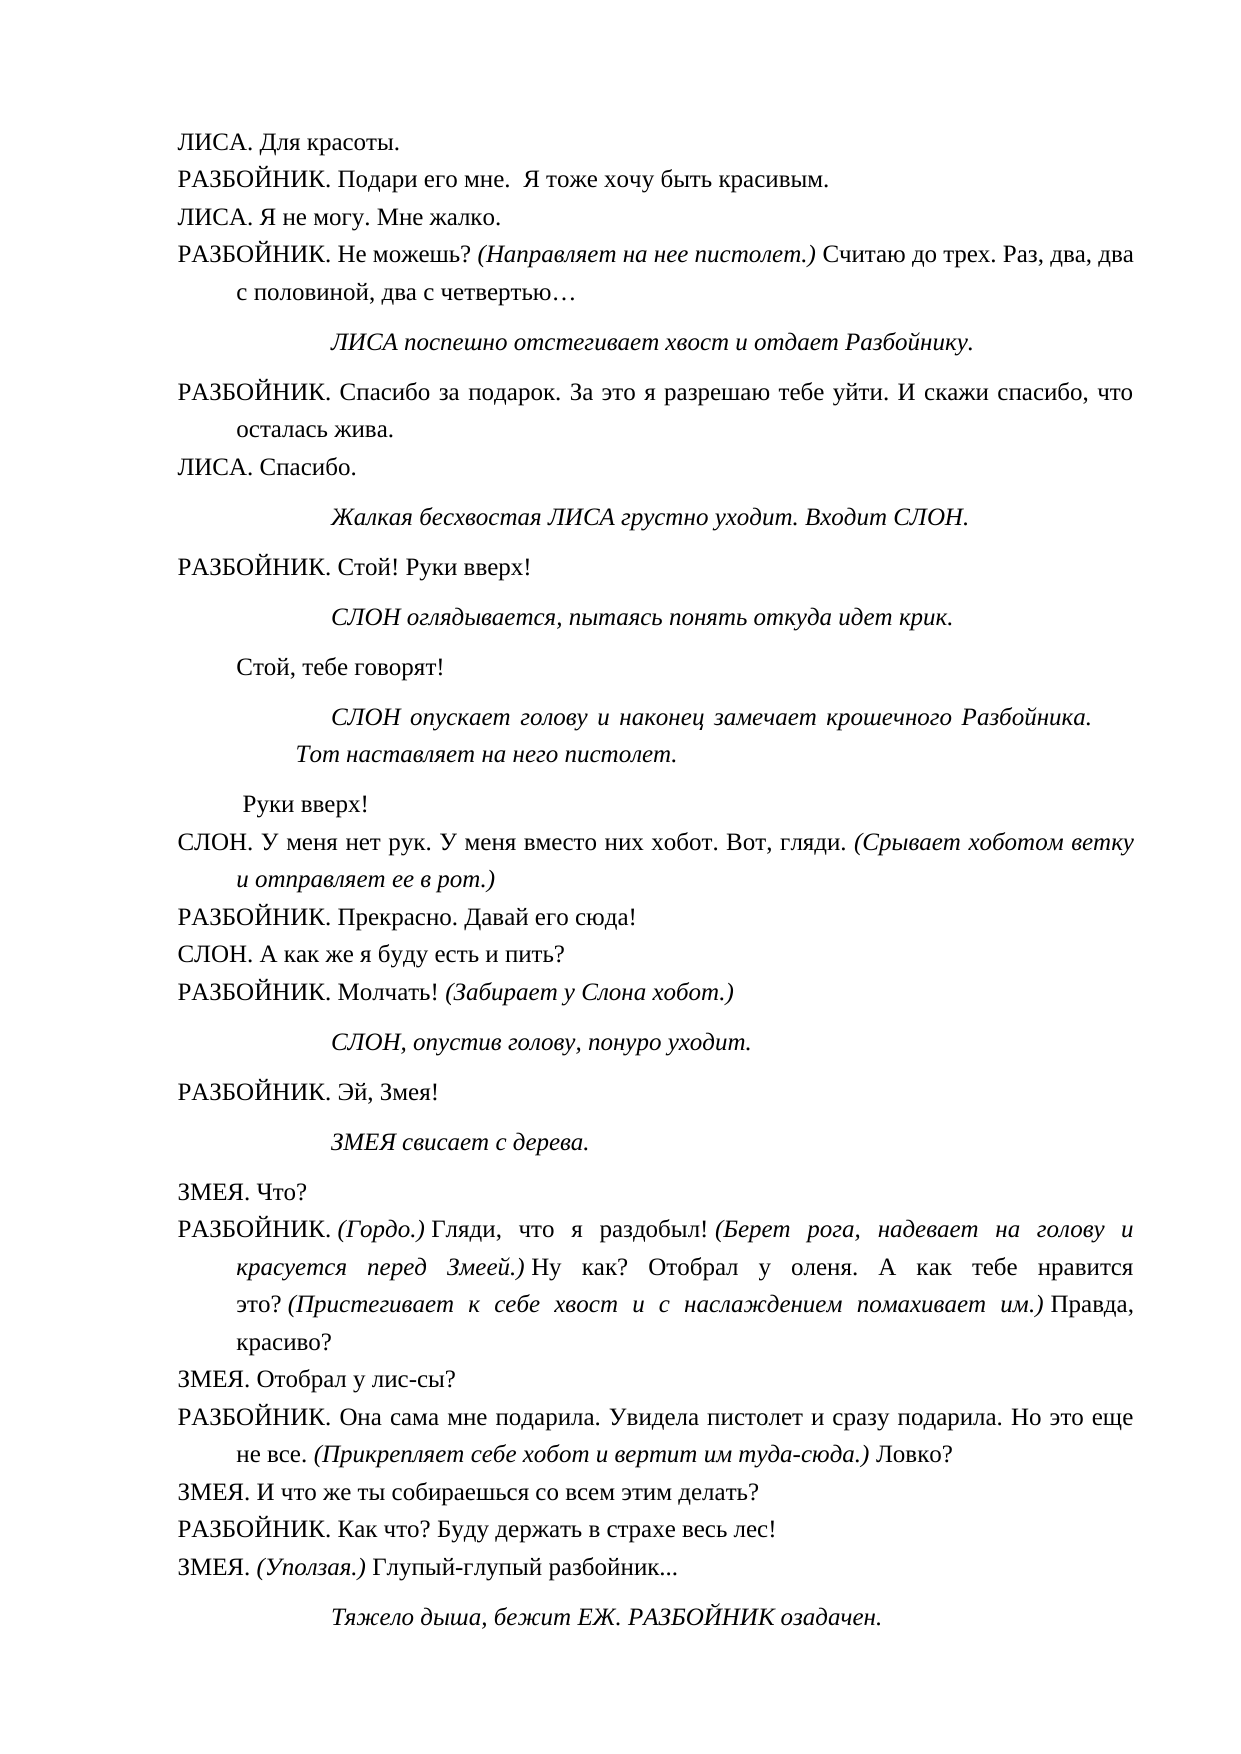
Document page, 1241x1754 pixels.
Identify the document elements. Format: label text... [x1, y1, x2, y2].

text ЗМЕЯ свисает с дерева. [295, 1118, 1093, 1156]
text Стой, тебе говорят! [236, 643, 1134, 681]
text РАЗБОЙНИК. Прекрасно. Давай его сюда! [177, 893, 1134, 931]
text РАЗБОЙНИК. Эй, Змея! [177, 1068, 1134, 1106]
text ЛИСА. Я не могу. Мне жалко. [177, 193, 1134, 231]
text РАЗБОЙНИК. Не можешь? (Направляет на нее пистолет.) Считаю до трех. Раз, два, два с половиной, два с четвертью… [177, 231, 1134, 306]
text СЛОН. А как же я буду есть и пить? [177, 931, 1134, 968]
text ЛИСА поспешно отстегивает хвост и отдает Разбойнику. [295, 318, 1093, 356]
text СЛОН оглядывается, пытаясь понять откуда идет крик. [295, 593, 1093, 631]
text РАЗБОЙНИК. Она сама мне подарила. Увидела пистолет и сразу подарила. Но это еще не все. (Прикрепляет себе хобот и вертит им туда-сюда.) Ловко? [177, 1393, 1134, 1468]
text РАЗБОЙНИК. Спасибо за подарок. За это я разрешаю тебе уйти. И скажи спасибо, что осталась жива. [177, 368, 1134, 443]
text РАЗБОЙНИК. Стой! Руки вверх! [177, 543, 1134, 581]
text СЛОН опускает голову и наконец замечает крошечного Разбойника. Тот наставляет на него пистолет. [295, 693, 1093, 768]
text ЗМЕЯ. Отобрал у лис-сы? [177, 1356, 1134, 1393]
text ЗМЕЯ. И что же ты собираешься со всем этим делать? [177, 1468, 1134, 1506]
text РАЗБОЙНИК. Молчать! (Забирает у Слона хобот.) [177, 968, 1134, 1006]
text ЗМЕЯ. Что? [177, 1168, 1134, 1206]
text ЗМЕЯ. (Уползая.) Глупый-глупый разбойник... [177, 1543, 1134, 1581]
text Жалкая бесхвостая ЛИСА грустно уходит. Входит СЛОН. [295, 493, 1093, 531]
text РАЗБОЙНИК. Подари его мне. Я тоже хочу быть красивым. [177, 156, 1134, 193]
text Руки вверх! [236, 781, 1134, 818]
text Тяжело дыша, бежит ЕЖ. РАЗБОЙНИК озадачен. [295, 1593, 1093, 1631]
text СЛОН. У меня нет рук. У меня вместо них хобот. Вот, гляди. (Срывает хоботом ветку и отправляет ее в рот.) [177, 818, 1134, 893]
text ЛИСА. Спасибо. [177, 443, 1134, 481]
text РАЗБОЙНИК. (Гордо.) Гляди, что я раздобыл! (Берет рога, надевает на голову и красуется перед Змеей.) Ну как? Отобрал у оленя. А как тебе нравится это? (Пристегивает к себе хвост и с наслаждением помахивает им.) Правда, красиво? [177, 1206, 1134, 1356]
text ЛИСА. Для красоты. [177, 118, 1134, 156]
text СЛОН, опустив голову, понуро уходит. [295, 1018, 1093, 1056]
text РАЗБОЙНИК. Как что? Буду держать в страхе весь лес! [177, 1506, 1134, 1543]
